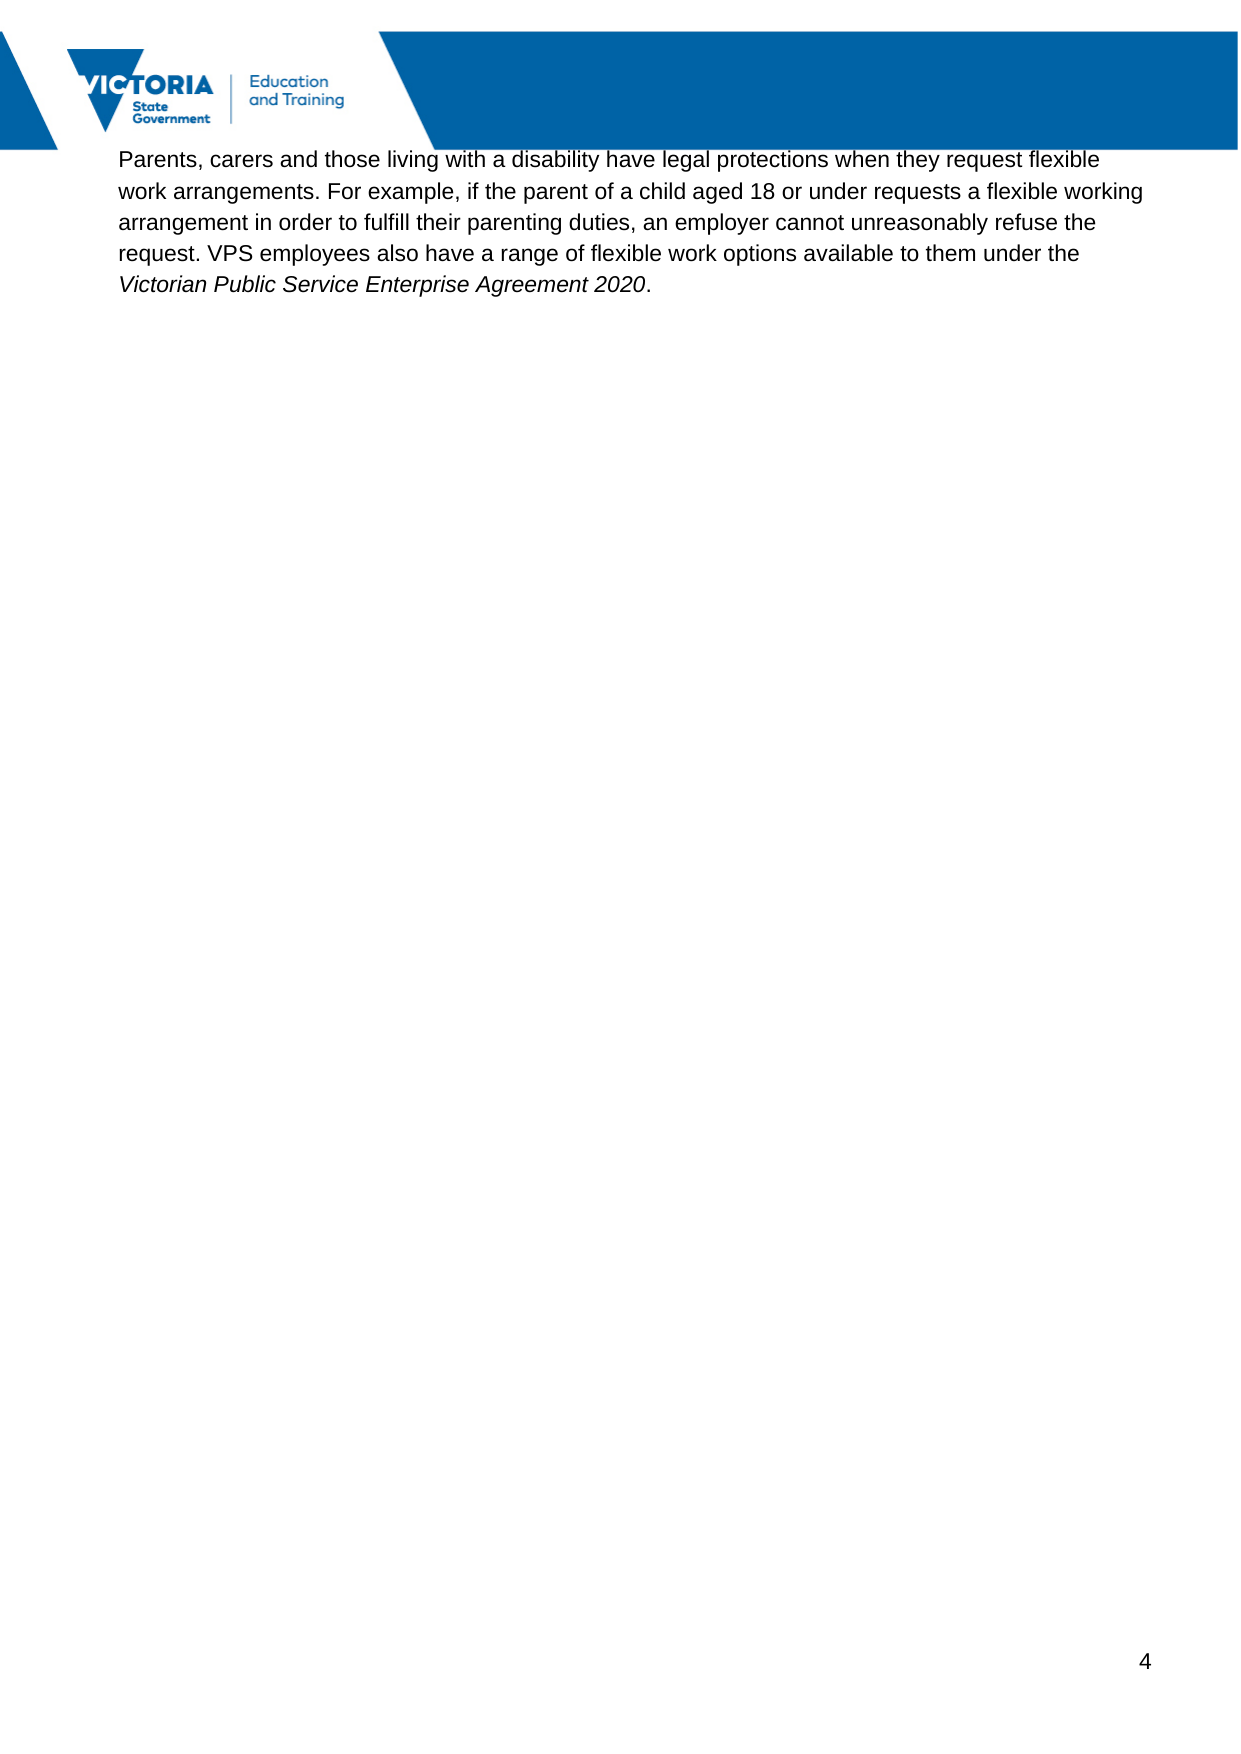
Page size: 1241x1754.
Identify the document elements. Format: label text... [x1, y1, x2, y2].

picture [0, 2, 1238, 1754]
text Parents, carers and those living with a disability have legal protections when they request flexible work arrangements. For example, if the parent of a child aged 18 or under requests a flexible working arrangement in order to fulfill their parenting duties, an employer cannot unreasonably refuse the request. VPS employees also have a range of flexible work options available to them under the Victorian Public Service Enterprise Agreement 2020. [118, 142, 1152, 298]
